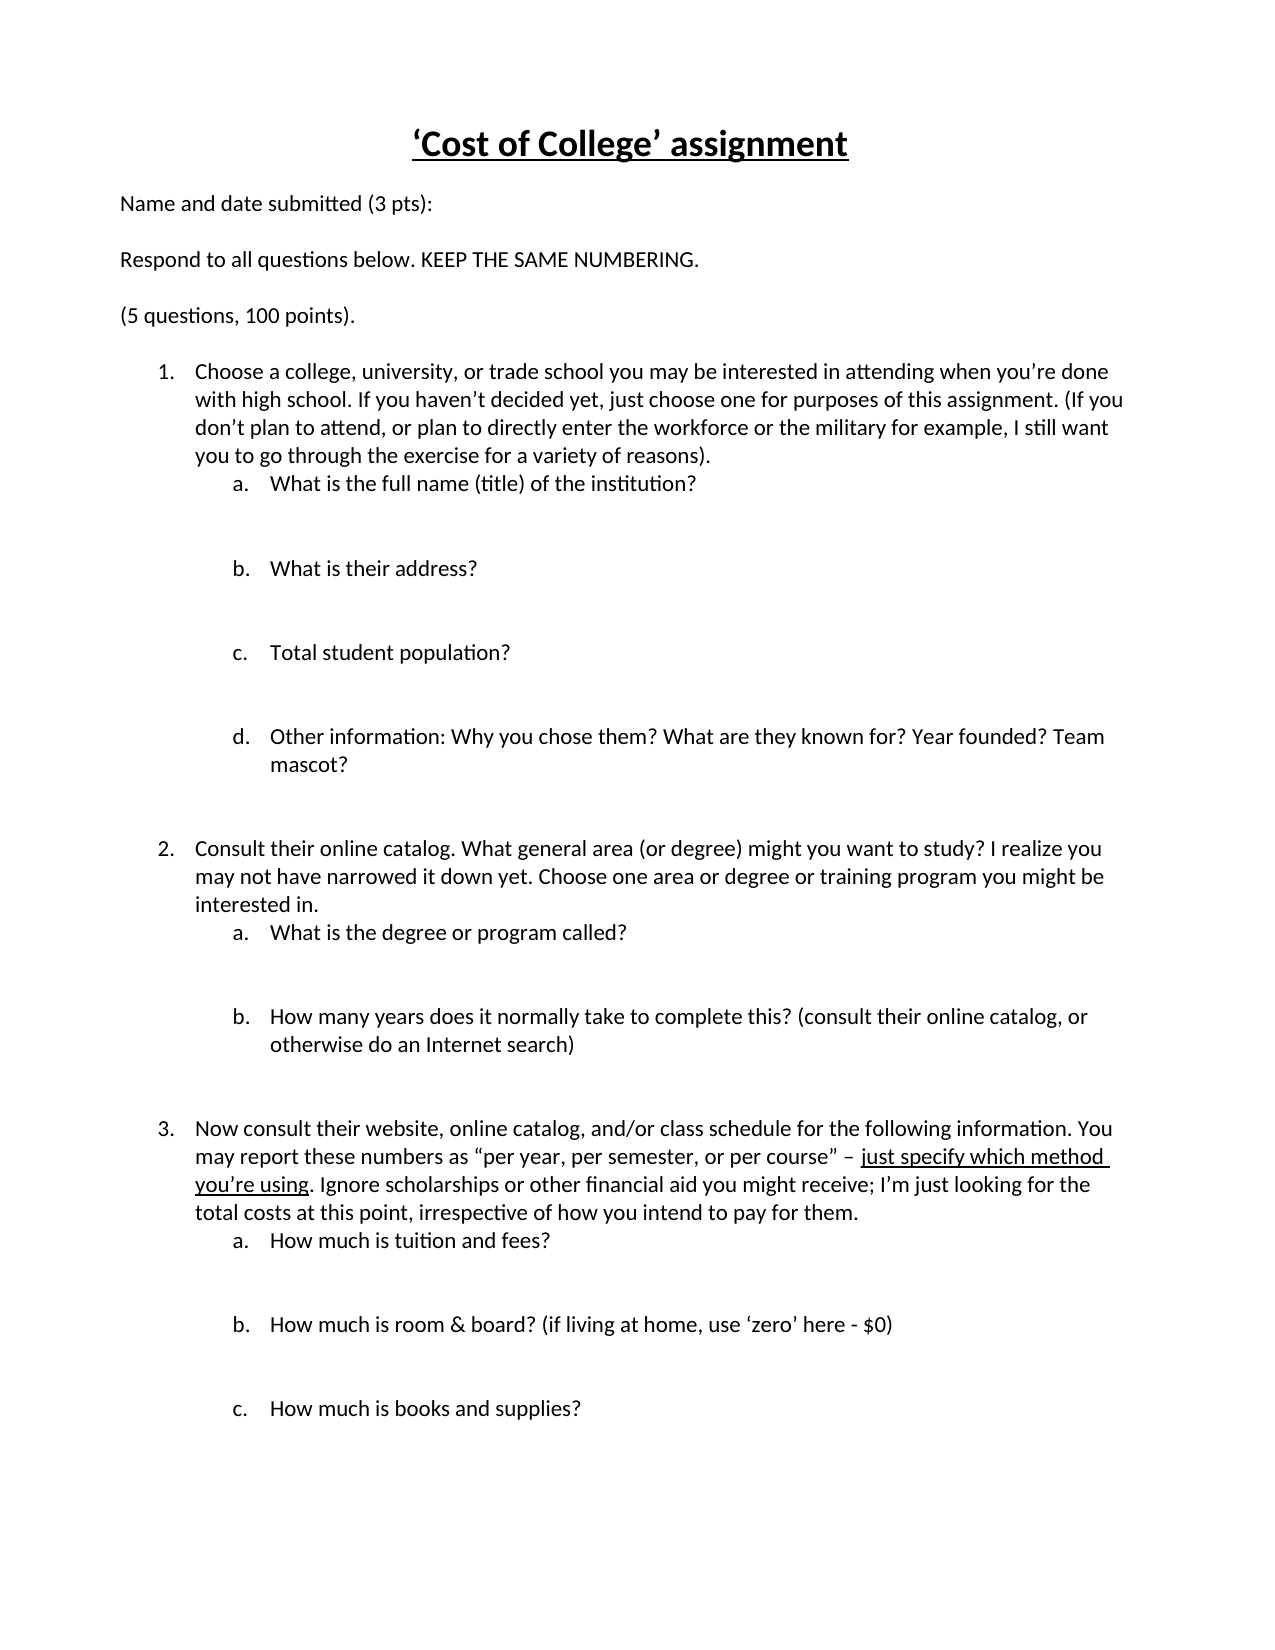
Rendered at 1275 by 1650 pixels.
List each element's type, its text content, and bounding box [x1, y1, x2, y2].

list What is the full name (title) of the institution? [232, 469, 1140, 498]
list Total student population? [232, 638, 1140, 666]
list What is their address? [232, 554, 1140, 582]
list Other information: Why you chose them? What are they known for? Year founded? Team mascot? [232, 722, 1140, 778]
list How much is tuition and fees? [232, 1226, 1140, 1254]
list Choose a college, university, or trade school you may be interested in attending when you’re done with high school. If you haven’t decided yet, just choose one for purposes of this assignment. (If you don’t plan to attend, or plan to directly enter the workforce or the military for example, I still want you to go through the exercise for a variety of reasons). [157, 357, 1140, 469]
list How much is room & board? (if living at home, use ‘zero’ here - $0) [232, 1310, 1140, 1338]
list How many years does it normally take to complete this? (consult their online catalog, or otherwise do an Internet search) [232, 1002, 1140, 1058]
text (5 questions, 100 points). [120, 301, 1140, 329]
list Now consult their website, online catalog, and/or class schedule for the following information. You may report these numbers as “per year, per semester, or per course” – just specify which method you’re using. Ignore scholarships or other financial aid you might receive; I’m just looking for the total costs at this point, irrespective of how you intend to pay for them. [157, 1114, 1140, 1226]
text ‘Cost of College’ assignment [120, 120, 1140, 166]
text Respond to all questions below. KEEP THE SAME NUMBERING. [120, 245, 1140, 273]
list How much is books and supplies? [232, 1394, 1140, 1422]
text Name and date submitted (3 pts): [120, 189, 1140, 217]
list What is the degree or program called? [232, 918, 1140, 946]
list Consult their online catalog. What general area (or degree) might you want to study? I realize you may not have narrowed it down yet. Choose one area or degree or training program you might be interested in. [157, 834, 1140, 918]
